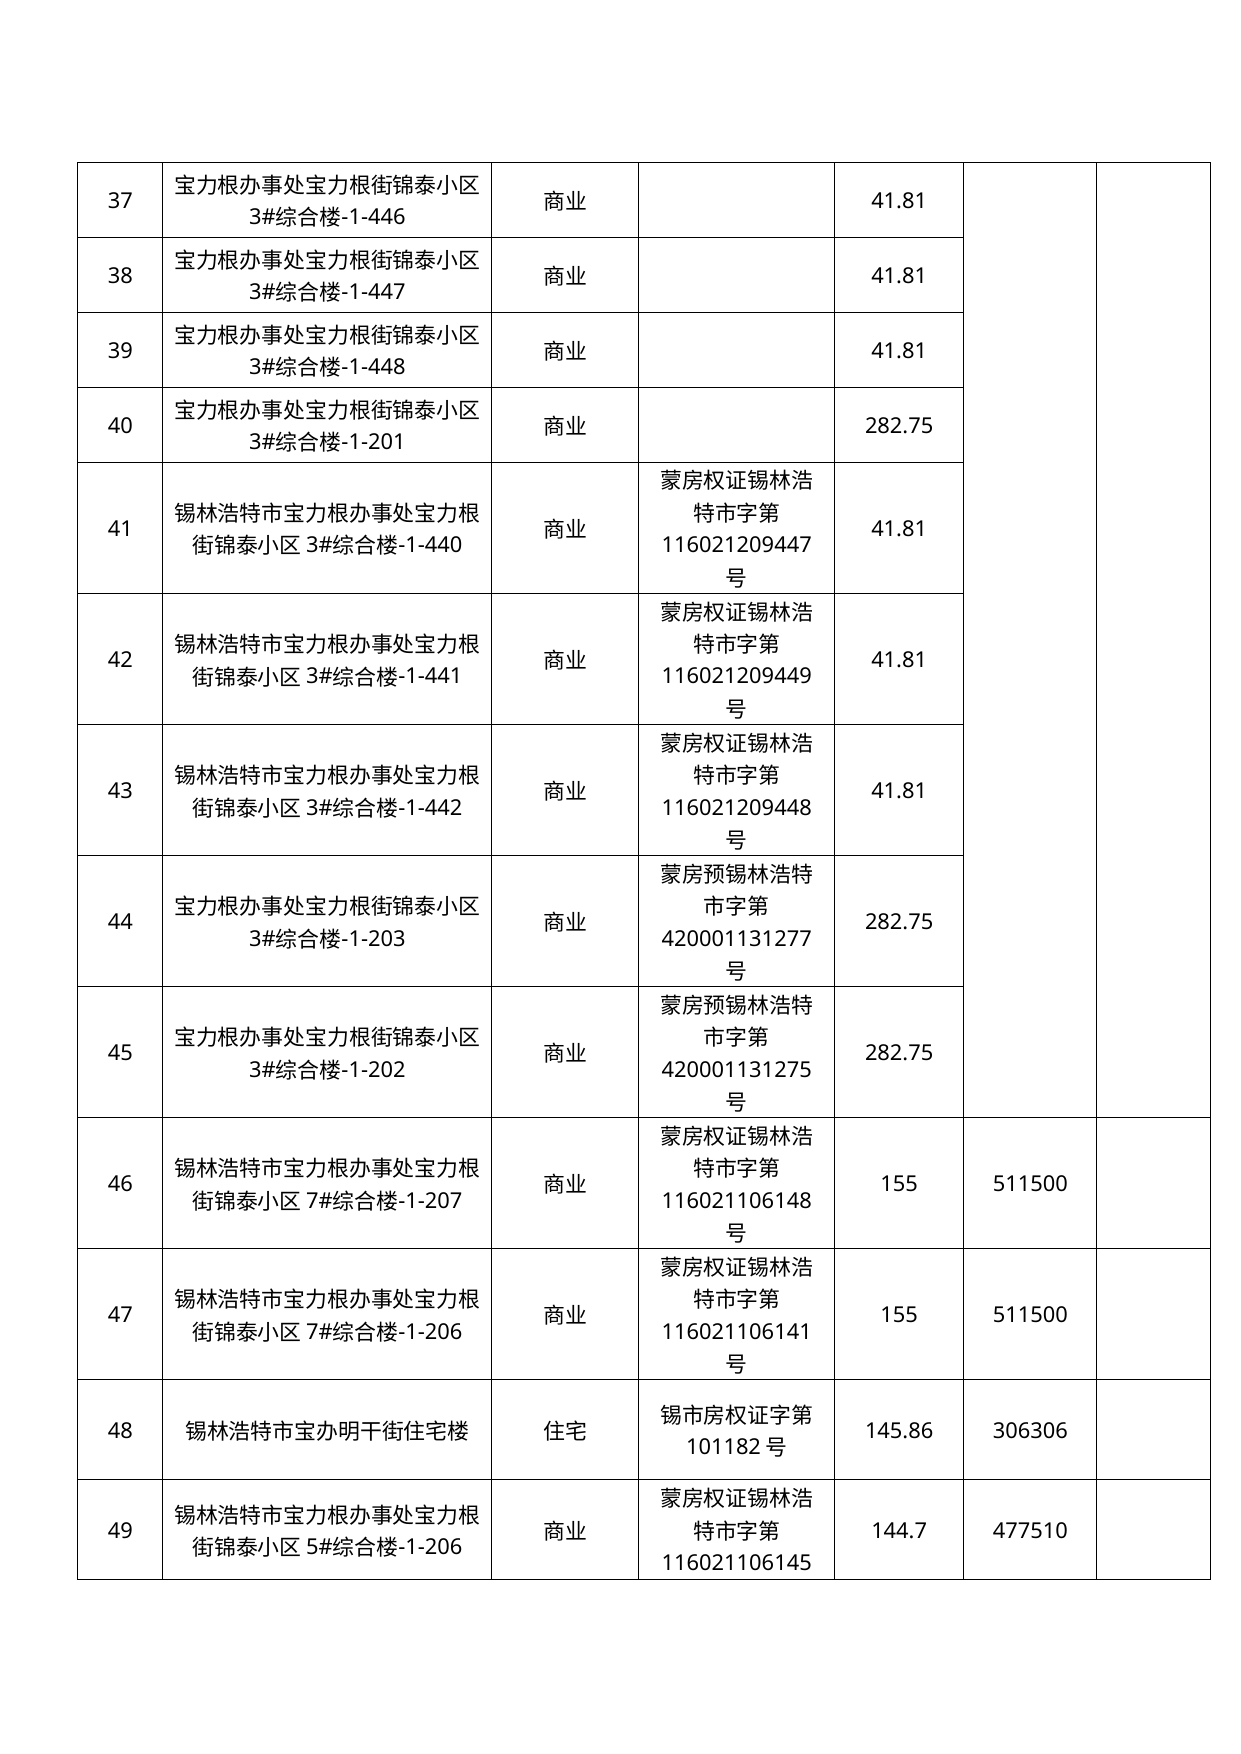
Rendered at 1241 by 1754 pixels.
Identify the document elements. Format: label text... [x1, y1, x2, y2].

table_cell 蒙房权证锡林浩特市字第116021106148号 [639, 1118, 834, 1248]
table_cell 商业 [492, 856, 638, 986]
table_cell 144.7 [835, 1480, 963, 1579]
table_cell 47 [78, 1249, 162, 1379]
table_cell 蒙房权证锡林浩特市字第116021209447号 [639, 463, 834, 593]
table_cell 锡林浩特市宝力根办事处宝力根街锦泰小区7#综合楼-1-207 [163, 1118, 491, 1248]
table_cell 477510 [964, 1480, 1096, 1579]
table_cell 蒙房权证锡林浩特市字第116021106141号 [639, 1249, 834, 1379]
table_cell [1097, 1249, 1210, 1379]
table_cell 44 [78, 856, 162, 986]
table_cell 282.75 [835, 856, 963, 986]
table_cell 511500 [964, 1118, 1096, 1248]
table_cell 39 [78, 313, 162, 387]
table_cell [1097, 1118, 1210, 1248]
table_cell [1097, 1380, 1210, 1479]
table_cell 306306 [964, 1380, 1096, 1479]
table_cell [639, 238, 834, 312]
table_cell 49 [78, 1480, 162, 1579]
table_cell 商业 [492, 388, 638, 462]
table_cell 宝力根办事处宝力根街锦泰小区3#综合楼-1-446 [163, 163, 491, 237]
table_cell 155 [835, 1249, 963, 1379]
table_cell 蒙房权证锡林浩特市字第116021209448号 [639, 725, 834, 855]
table_cell [639, 163, 834, 237]
table_cell 锡市房权证字第101182号 [639, 1380, 834, 1479]
table_cell 48 [78, 1380, 162, 1479]
table_cell 锡林浩特市宝办明干街住宅楼 [163, 1380, 491, 1479]
table_cell 商业 [492, 1480, 638, 1579]
table_cell 蒙房预锡林浩特市字第420001131277号 [639, 856, 834, 986]
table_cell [163, 1480, 491, 1579]
table_cell 45 [78, 987, 162, 1117]
table_cell 商业 [492, 987, 638, 1117]
table_cell 商业 [492, 594, 638, 724]
table_cell 155 [835, 1118, 963, 1248]
table_cell 宝力根办事处宝力根街锦泰小区3#综合楼-1-202 [163, 987, 491, 1117]
table_cell 蒙房预锡林浩特市字第420001131275号 [639, 987, 834, 1117]
table_cell [1097, 1480, 1210, 1579]
table_cell 41.81 [835, 313, 963, 387]
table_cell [639, 1480, 834, 1579]
table_cell 锡林浩特市宝力根办事处宝力根街锦泰小区3#综合楼-1-442 [163, 725, 491, 855]
table_cell 商业 [492, 1249, 638, 1379]
table_cell 41.81 [835, 463, 963, 593]
table_cell 42 [78, 594, 162, 724]
table_cell 住宅 [492, 1380, 638, 1479]
table_cell 46 [78, 1118, 162, 1248]
table_cell 宝力根办事处宝力根街锦泰小区3#综合楼-1-447 [163, 238, 491, 312]
table_cell 37 [78, 163, 162, 237]
table_cell [639, 388, 834, 462]
table_cell 宝力根办事处宝力根街锦泰小区3#综合楼-1-201 [163, 388, 491, 462]
table_cell 40 [78, 388, 162, 462]
table_cell 511500 [964, 1249, 1096, 1379]
table_cell 宝力根办事处宝力根街锦泰小区3#综合楼-1-448 [163, 313, 491, 387]
table_cell 宝力根办事处宝力根街锦泰小区3#综合楼-1-203 [163, 856, 491, 986]
table_cell 商业 [492, 238, 638, 312]
table_cell 商业 [492, 1118, 638, 1248]
table_cell 蒙房权证锡林浩特市字第116021209449号 [639, 594, 834, 724]
table_cell 41.81 [835, 725, 963, 855]
table_cell 41.81 [835, 238, 963, 312]
table_cell 41 [78, 463, 162, 593]
table_cell 41.81 [835, 163, 963, 237]
table_cell 38 [78, 238, 162, 312]
table_cell 282.75 [835, 987, 963, 1117]
table_cell 145.86 [835, 1380, 963, 1479]
table_cell [639, 313, 834, 387]
table_cell 41.81 [835, 594, 963, 724]
table_cell 商业 [492, 463, 638, 593]
table_cell 商业 [492, 725, 638, 855]
table_cell 锡林浩特市宝力根办事处宝力根街锦泰小区3#综合楼-1-441 [163, 594, 491, 724]
table_cell 锡林浩特市宝力根办事处宝力根街锦泰小区3#综合楼-1-440 [163, 463, 491, 593]
table_cell 43 [78, 725, 162, 855]
table_cell 商业 [492, 313, 638, 387]
table_cell 商业 [492, 163, 638, 237]
table_cell 锡林浩特市宝力根办事处宝力根街锦泰小区7#综合楼-1-206 [163, 1249, 491, 1379]
table_cell 282.75 [835, 388, 963, 462]
